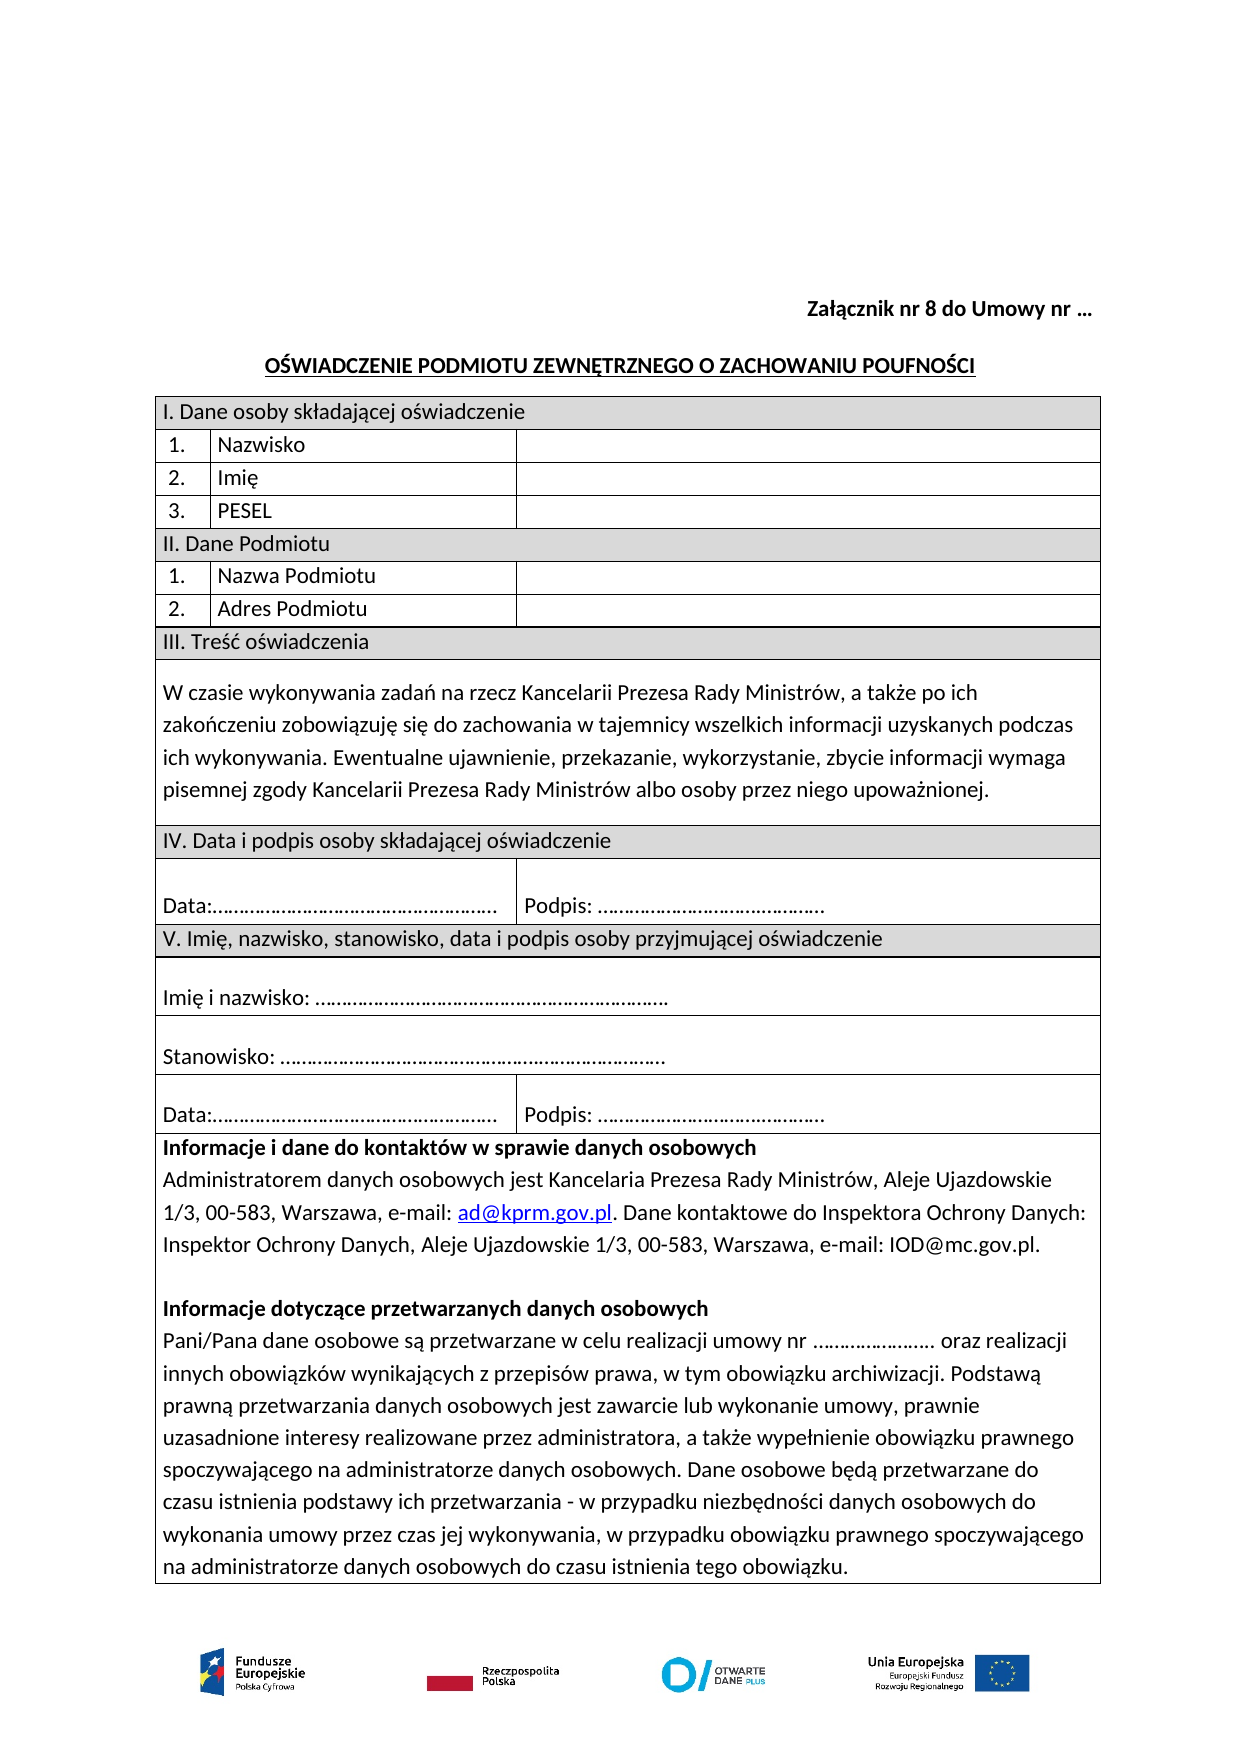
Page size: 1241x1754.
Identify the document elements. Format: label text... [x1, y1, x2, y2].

text Załącznik nr 8 do Umowy nr … [148, 294, 1093, 322]
table_cell [517, 595, 1100, 626]
table_cell 1. [156, 562, 210, 593]
table_cell Data:……………………………………………… [156, 1075, 516, 1132]
table_cell Adres Podmiotu [211, 595, 516, 626]
table_cell IV. Data i podpis osoby składającej oświadczenie [156, 826, 1100, 858]
table_cell 2. [156, 463, 210, 495]
table_cell [517, 430, 1100, 462]
table_cell [517, 496, 1100, 528]
table_cell Informacje i dane do kontaktów w sprawie danych osobowych Administratorem danych osobowych jest Kancelaria Prezesa Rady Ministrów, Aleje Ujazdowskie 1/3, 00-583, Warszawa, e-mail: ad@kprm.gov.pl. Dane kontaktowe do Inspektora Ochrony Danych: Inspektor Ochrony Danych, Aleje Ujazdowskie 1/3, 00-583, Warszawa, e-mail: IOD@mc.gov.pl. Informacje dotyczące przetwarzanych danych osobowych Pani/Pana dane osobowe są przetwarzane w celu realizacji umowy nr ………………….. oraz realizacji innych obowiązków wynikających z przepisów prawa, w tym obowiązku archiwizacji. Podstawą prawną przetwarzania danych osobowych jest zawarcie lub wykonanie umowy, prawnie uzasadnione interesy realizowane przez administratora, a także wypełnienie obowiązku prawnego spoczywającego na administratorze danych osobowych. Dane osobowe będą przetwarzane do czasu istnienia podstawy ich przetwarzania - w przypadku niezbędności danych osobowych do wykonania umowy przez czas jej wykonywania, w przypadku obowiązku prawnego spoczywającego na administratorze danych osobowych do czasu istnienia tego obowiązku. Podanie danych osobowych jest wymogiem wynikającym z umowy, a konsekwencją ich niepodania będzie brak możliwości realizacji umowy. Odbiorcy danych osobowych Dane osobowe mogą być przekazywane do organów publicznych i urzędów państwowych lub innych podmiotów upoważnionych na podstawie przepisów prawa lub wykonujących zadania realizowane w interesie publicznym lub w ramach sprawowania władzy publicznej. Dane osobowe są przekazywane do podmiotów przetwarzających dane w imieniu administratora danych osobowych, posiadających uprawnienia do ich przetwarzania. Prawa osoby, której dane dotyczą Przysługuje Pani/Panu prawo do żądania od administratora danych osobowych: dostępu do swoich danych osobowych, ich sprostowania, ograniczenia ich przetwarzania. Żądanie realizacji wyżej wymienionych praw proszę przesłać w formie pisemnej do administratora danych osobowych (adres podany na wstępie, z dopiskiem "Ochrona danych osobowych"). Przysługuje Pani/Panu prawo do wniesienia skargi do organu nadzorczego, tj. Prezesa Urzędu Ochrony Danych Osobowych. Informacje o zautomatyzowanym podejmowaniu decyzji, w tym profilowaniu Pani/Pana dane osobowe nie będą podlegały zautomatyzowanemu podejmowaniu decyzji, w tym profilowaniu. [156, 1134, 1100, 1582]
table_cell Nazwisko [211, 430, 516, 462]
table_header I. Dane osoby składającej oświadczenie [156, 397, 1100, 429]
subtitle OŚWIADCZENIE PODMIOTU ZEWNĘTRZNEGO O ZACHOWANIU POUFNOŚCI [148, 351, 1093, 379]
table_cell Data:……………………………………………… [156, 859, 516, 923]
table_cell Podpis: ………………………….………… [517, 1075, 1100, 1132]
table_cell III. Treść oświadczenia [156, 628, 1100, 659]
table_cell Podpis: ………………………….………… [517, 859, 1100, 923]
table_cell V. Imię, nazwisko, stanowisko, data i podpis osoby przyjmującej oświadczenie [156, 925, 1100, 956]
picture [142, 1615, 1088, 1734]
table_cell Stanowisko: ………………………………………….…………………… [156, 1016, 1100, 1074]
table_cell Imię i nazwisko: …………………………………………………………. [156, 958, 1100, 1015]
table_cell W czasie wykonywania zadań na rzecz Kancelarii Prezesa Rady Ministrów, a także po ich zakończeniu zobowiązuję się do zachowania w tajemnicy wszelkich informacji uzyskanych podczas ich wykonywania. Ewentualne ujawnienie, przekazanie, wykorzystanie, zbycie informacji wymaga pisemnej zgody Kancelarii Prezesa Rady Ministrów albo osoby przez niego upoważnionej. [156, 660, 1100, 825]
table_cell 3. [156, 496, 210, 528]
table_cell Nazwa Podmiotu [211, 562, 516, 593]
table_cell Imię [211, 463, 516, 495]
table_cell [517, 463, 1100, 495]
table_cell 2. [156, 595, 210, 626]
table_cell II. Dane Podmiotu [156, 529, 1100, 561]
table_cell PESEL [211, 496, 516, 528]
table_cell [517, 562, 1100, 593]
table_cell 1. [156, 430, 210, 462]
